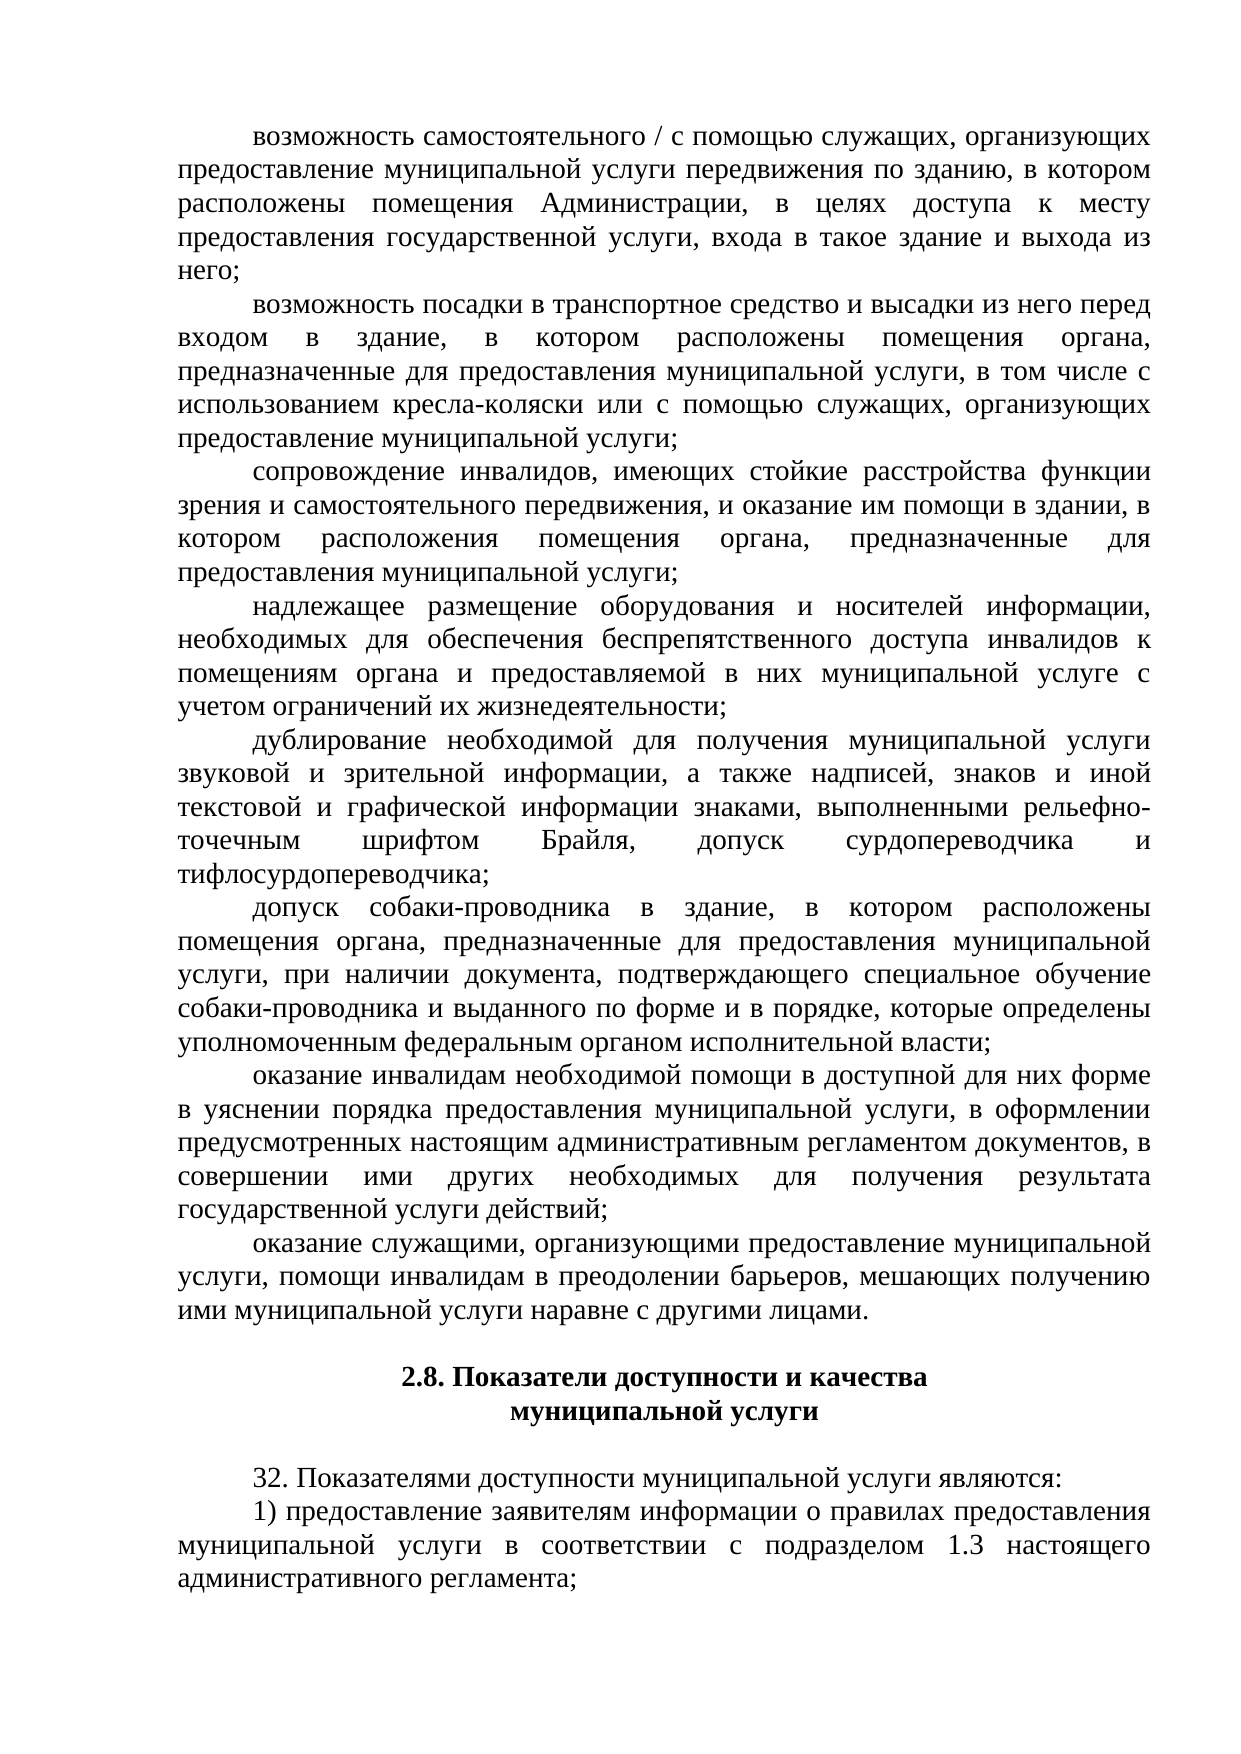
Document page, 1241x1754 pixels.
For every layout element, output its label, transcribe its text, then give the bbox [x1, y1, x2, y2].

text муниципальной услуги [177, 1393, 1152, 1426]
text 2.8. Показатели доступности и качества [177, 1359, 1152, 1393]
text возможность посадки в транспортное средство и высадки из него перед входом в здание, в котором расположены помещения органа, предназначенные для предоставления муниципальной услуги, в том числе с использованием кресла-коляски или с помощью служащих, организующих предоставление муниципальной услуги; [177, 286, 1152, 453]
text оказание инвалидам необходимой помощи в доступной для них форме в уяснении порядка предоставления муниципальной услуги, в оформлении предусмотренных настоящим административным регламентом документов, в совершении ими других необходимых для получения результата государственной услуги действий; [177, 1057, 1152, 1225]
text 32. Показателями доступности муниципальной услуги являются: [177, 1460, 1152, 1493]
text сопровождение инвалидов, имеющих стойкие расстройства функции зрения и самостоятельного передвижения, и оказание им помощи в здании, в котором расположения помещения органа, предназначенные для предоставления муниципальной услуги; [177, 453, 1152, 588]
text дублирование необходимой для получения муниципальной услуги звуковой и зрительной информации, а также надписей, знаков и иной текстовой и графической информации знаками, выполненными рельефно-точечным шрифтом Брайля, допуск сурдопереводчика и тифлосурдопереводчика; [177, 722, 1152, 889]
text надлежащее размещение оборудования и носителей информации, необходимых для обеспечения беспрепятственного доступа инвалидов к помещениям органа и предоставляемой в них муниципальной услуге с учетом ограничений их жизнедеятельности; [177, 588, 1152, 722]
text допуск собаки-проводника в здание, в котором расположены помещения органа, предназначенные для предоставления муниципальной услуги, при наличии документа, подтверждающего специальное обучение собаки-проводника и выданного по форме и в порядке, которые определены уполномоченным федеральным органом исполнительной власти; [177, 889, 1152, 1057]
text оказание служащими, организующими предоставление муниципальной услуги, помощи инвалидам в преодолении барьеров, мешающих получению ими муниципальной услуги наравне с другими лицами. [177, 1225, 1152, 1326]
text возможность самостоятельного / с помощью служащих, организующих предоставление муниципальной услуги передвижения по зданию, в котором расположены помещения Администрации, в целях доступа к месту предоставления государственной услуги, входа в такое здание и выхода из него; [177, 118, 1152, 286]
text 1) предоставление заявителям информации о правилах предоставления муниципальной услуги в соответствии с подразделом 1.3 настоящего административного регламента; [177, 1493, 1152, 1594]
